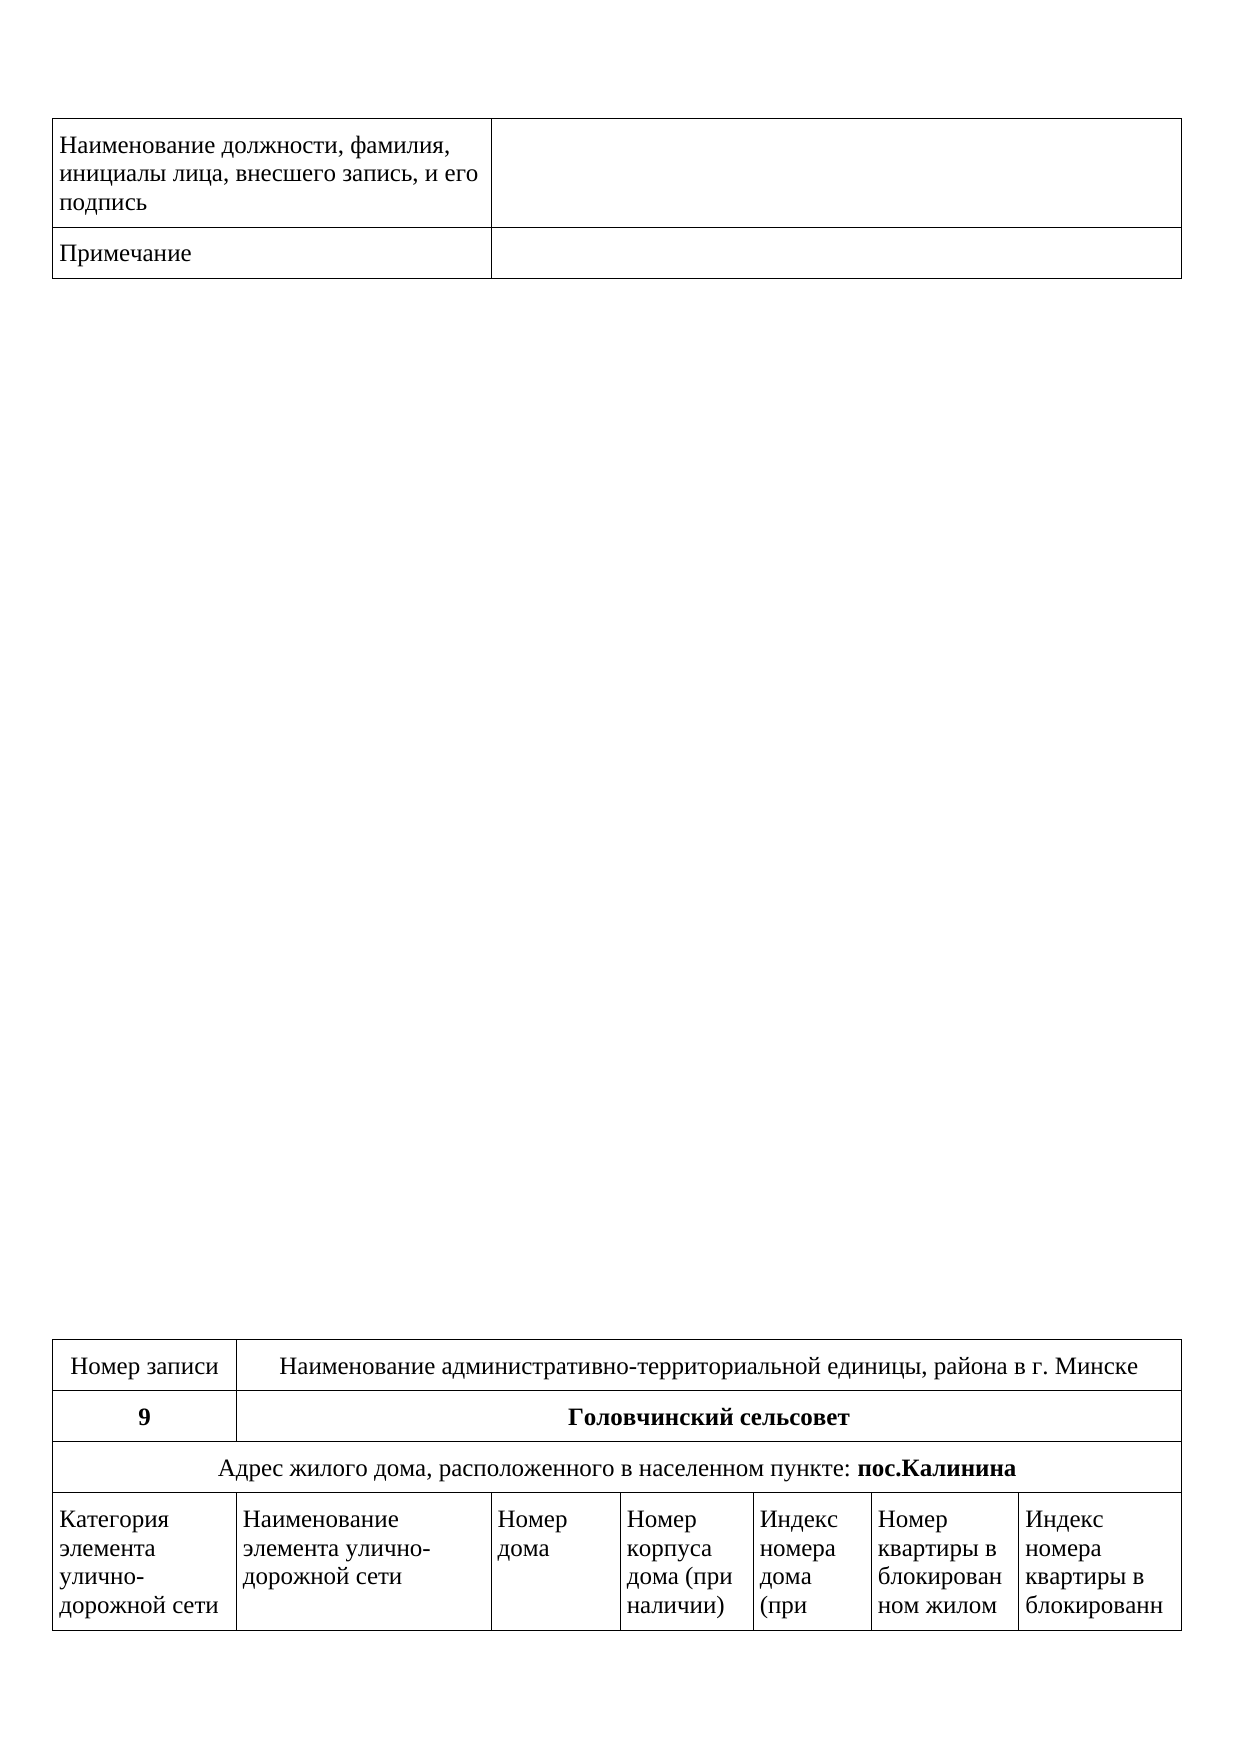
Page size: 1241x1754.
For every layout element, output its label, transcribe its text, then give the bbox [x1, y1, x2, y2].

table_cell Примечание [53, 228, 491, 278]
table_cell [621, 1493, 753, 1629]
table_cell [237, 1493, 491, 1629]
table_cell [754, 1493, 871, 1629]
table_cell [53, 1493, 236, 1629]
table_cell [492, 228, 1181, 278]
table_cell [1019, 1493, 1181, 1629]
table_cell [872, 1493, 1018, 1629]
table_cell Адрес жилого дома, расположенного в населенном пункте: пос.Калинина [53, 1442, 1181, 1492]
table_header Наименование административно-территориальной единицы, района в г. Минске [237, 1340, 1181, 1390]
table_cell Головчинский сельсовет [237, 1391, 1181, 1441]
table_cell [492, 119, 1181, 227]
table_cell Номер дома [492, 1493, 620, 1629]
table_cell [53, 119, 491, 227]
table_header Номер записи [53, 1340, 236, 1390]
table_cell 9 [53, 1391, 236, 1441]
